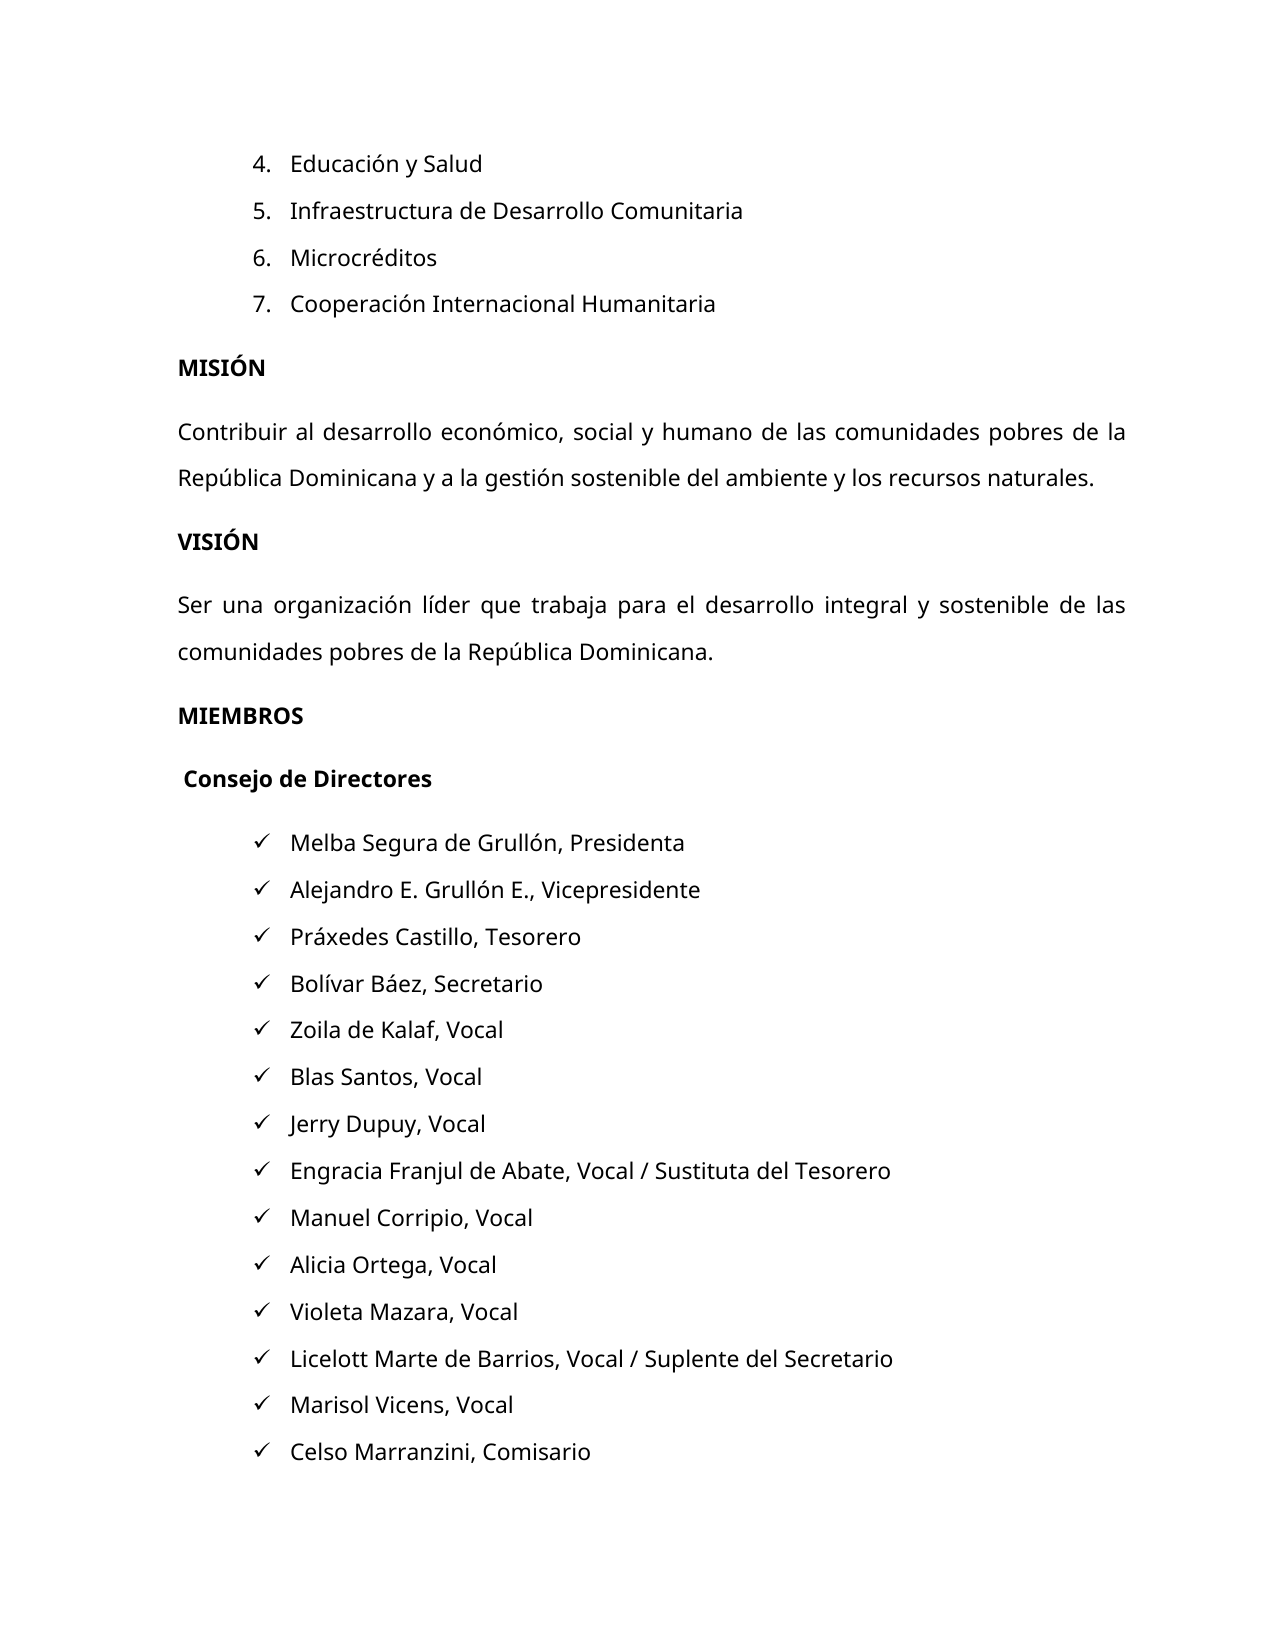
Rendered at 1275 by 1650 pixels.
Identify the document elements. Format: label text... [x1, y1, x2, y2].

list Alicia Ortega, Vocal [252, 1249, 1127, 1280]
list Educación y Salud [252, 148, 1127, 179]
list Marisol Vicens, Vocal [252, 1389, 1127, 1421]
list Melba Segura de Grullón, Presidenta [252, 827, 1127, 858]
list Blas Santos, Vocal [252, 1061, 1127, 1092]
list Licelott Marte de Barrios, Vocal / Suplente del Secretario [252, 1342, 1127, 1374]
list Zoila de Kalaf, Vocal [252, 1014, 1127, 1046]
text Contribuir al desarrollo económico, social y humano de las comunidades pobres de la República Dominicana y a la gestión sostenible del ambiente y los recursos naturales. [177, 415, 1127, 493]
list Cooperación Internacional Humanitaria [252, 288, 1127, 319]
list Engracia Franjul de Abate, Vocal / Sustituta del Tesorero [252, 1155, 1127, 1186]
text Ser una organización líder que trabaja para el desarrollo integral y sostenible de las comunidades pobres de la República Dominicana. [177, 589, 1127, 667]
list Celso Marranzini, Comisario [252, 1436, 1127, 1467]
text MISIÓN [177, 352, 1127, 383]
text VISIÓN [177, 526, 1127, 557]
text Consejo de Directores [177, 763, 1127, 794]
text MIEMBROS [177, 700, 1127, 731]
list Bolívar Báez, Secretario [252, 967, 1127, 999]
list Alejandro E. Grullón E., Vicepresidente [252, 874, 1127, 905]
list Manuel Corripio, Vocal [252, 1202, 1127, 1233]
list Infraestructura de Desarrollo Comunitaria [252, 194, 1127, 226]
list Jerry Dupuy, Vocal [252, 1108, 1127, 1139]
list Violeta Mazara, Vocal [252, 1296, 1127, 1327]
list Microcréditos [252, 241, 1127, 273]
list Práxedes Castillo, Tesorero [252, 921, 1127, 952]
